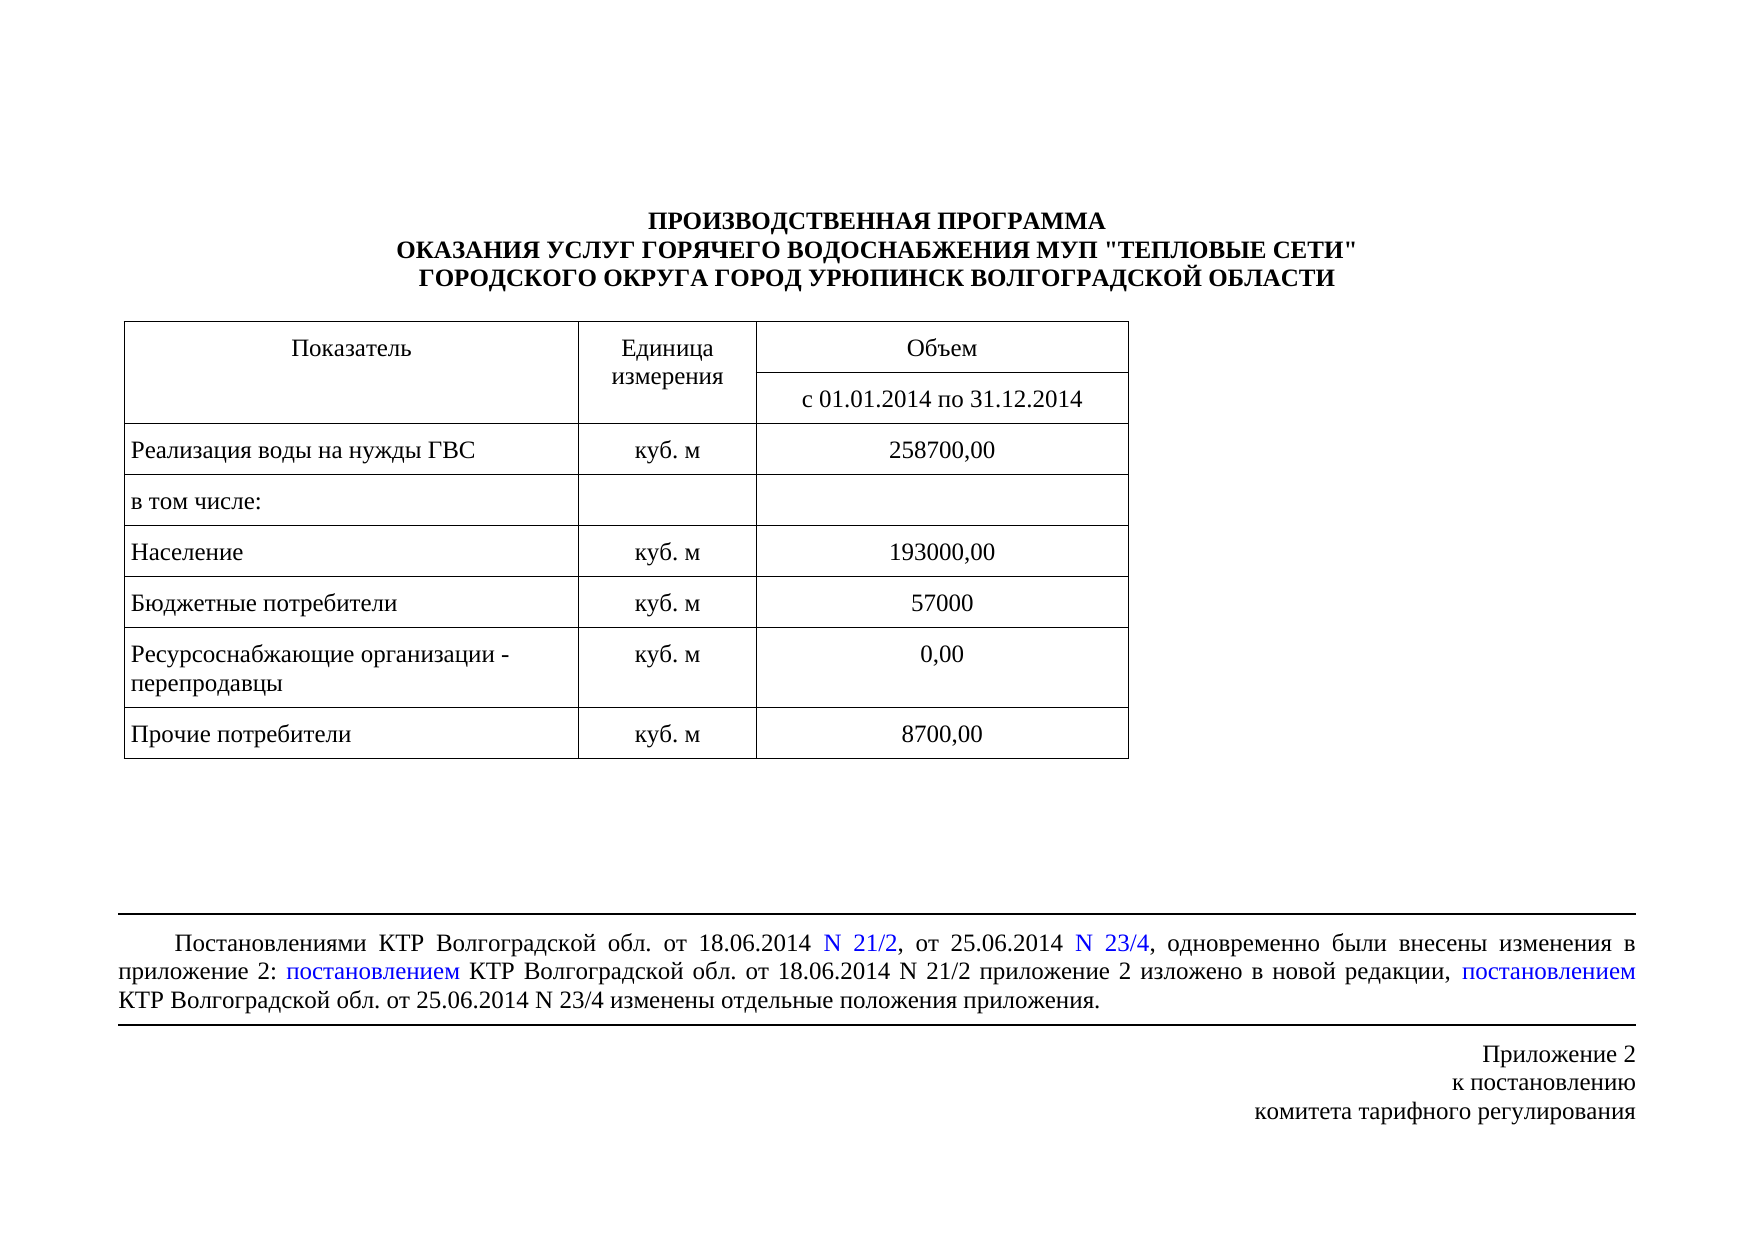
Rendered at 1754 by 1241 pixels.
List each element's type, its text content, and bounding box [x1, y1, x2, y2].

text ПРОИЗВОДСТВЕННАЯ ПРОГРАММА [118, 206, 1636, 235]
table_cell Бюджетные потребители [125, 577, 578, 627]
table_cell 57000 [757, 577, 1128, 627]
table_cell в том числе: [125, 475, 578, 525]
table_cell куб. м [579, 577, 756, 627]
text Постановлениями КТР Волгоградской обл. от 18.06.2014 N 21/2, от 25.06.2014 N 23/4, одновременно были внесены изменения в приложение 2: постановлением КТР Волгоградской обл. от 18.06.2014 N 21/2 приложение 2 изложено в новой редакции, постановлением КТР Волгоградской обл. от 25.06.2014 N 23/4 изменены отдельные положения приложения. [118, 928, 1636, 1014]
table_cell куб. м [579, 424, 756, 474]
table_header Показатель [125, 322, 578, 423]
text к постановлению [118, 1067, 1636, 1096]
table_cell Реализация воды на нужды ГВС [125, 424, 578, 474]
table_cell с 01.01.2014 по 31.12.2014 [757, 373, 1128, 423]
table_cell 0,00 [757, 628, 1128, 707]
table_cell [757, 475, 1128, 525]
table_cell 258700,00 [757, 424, 1128, 474]
table_header Единица измерения [579, 322, 756, 423]
table_cell Население [125, 526, 578, 576]
table_cell [579, 475, 756, 525]
table_cell куб. м [579, 526, 756, 576]
text ГОРОДСКОГО ОКРУГА ГОРОД УРЮПИНСК ВОЛГОГРАДСКОЙ ОБЛАСТИ [118, 263, 1636, 292]
table_cell куб. м [579, 628, 756, 707]
text Приложение 2 [118, 1039, 1636, 1067]
table_cell куб. м [579, 708, 756, 758]
table_cell 193000,00 [757, 526, 1128, 576]
text ОКАЗАНИЯ УСЛУГ ГОРЯЧЕГО ВОДОСНАБЖЕНИЯ МУП "ТЕПЛОВЫЕ СЕТИ" [118, 235, 1636, 263]
table_cell 8700,00 [757, 708, 1128, 758]
text комитета тарифного регулирования [118, 1096, 1636, 1125]
table_cell Ресурсоснабжающие организации - перепродавцы [125, 628, 578, 707]
table_header Объем [757, 322, 1128, 372]
table_cell Прочие потребители [125, 708, 578, 758]
